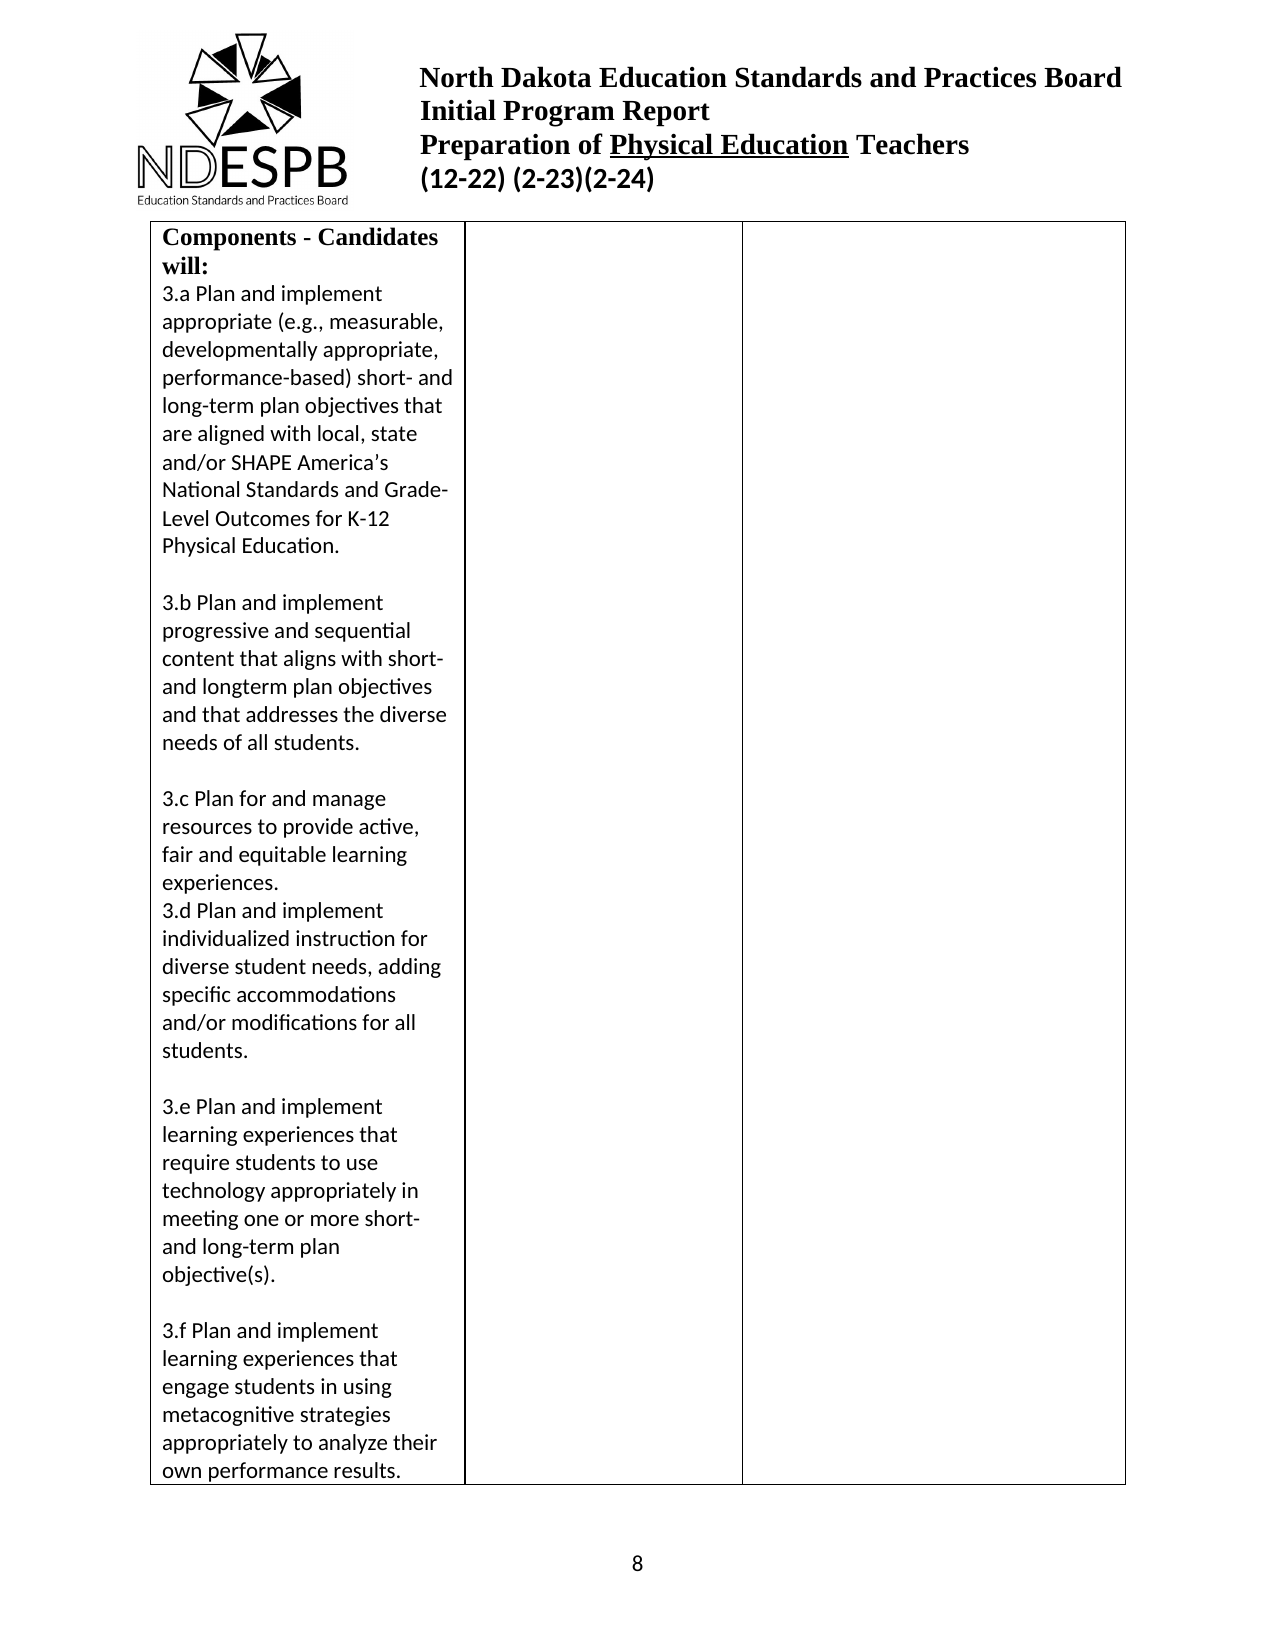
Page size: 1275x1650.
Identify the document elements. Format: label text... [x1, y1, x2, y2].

table_header [743, 222, 1125, 1484]
table_header [466, 222, 742, 1484]
picture [136, 30, 354, 211]
